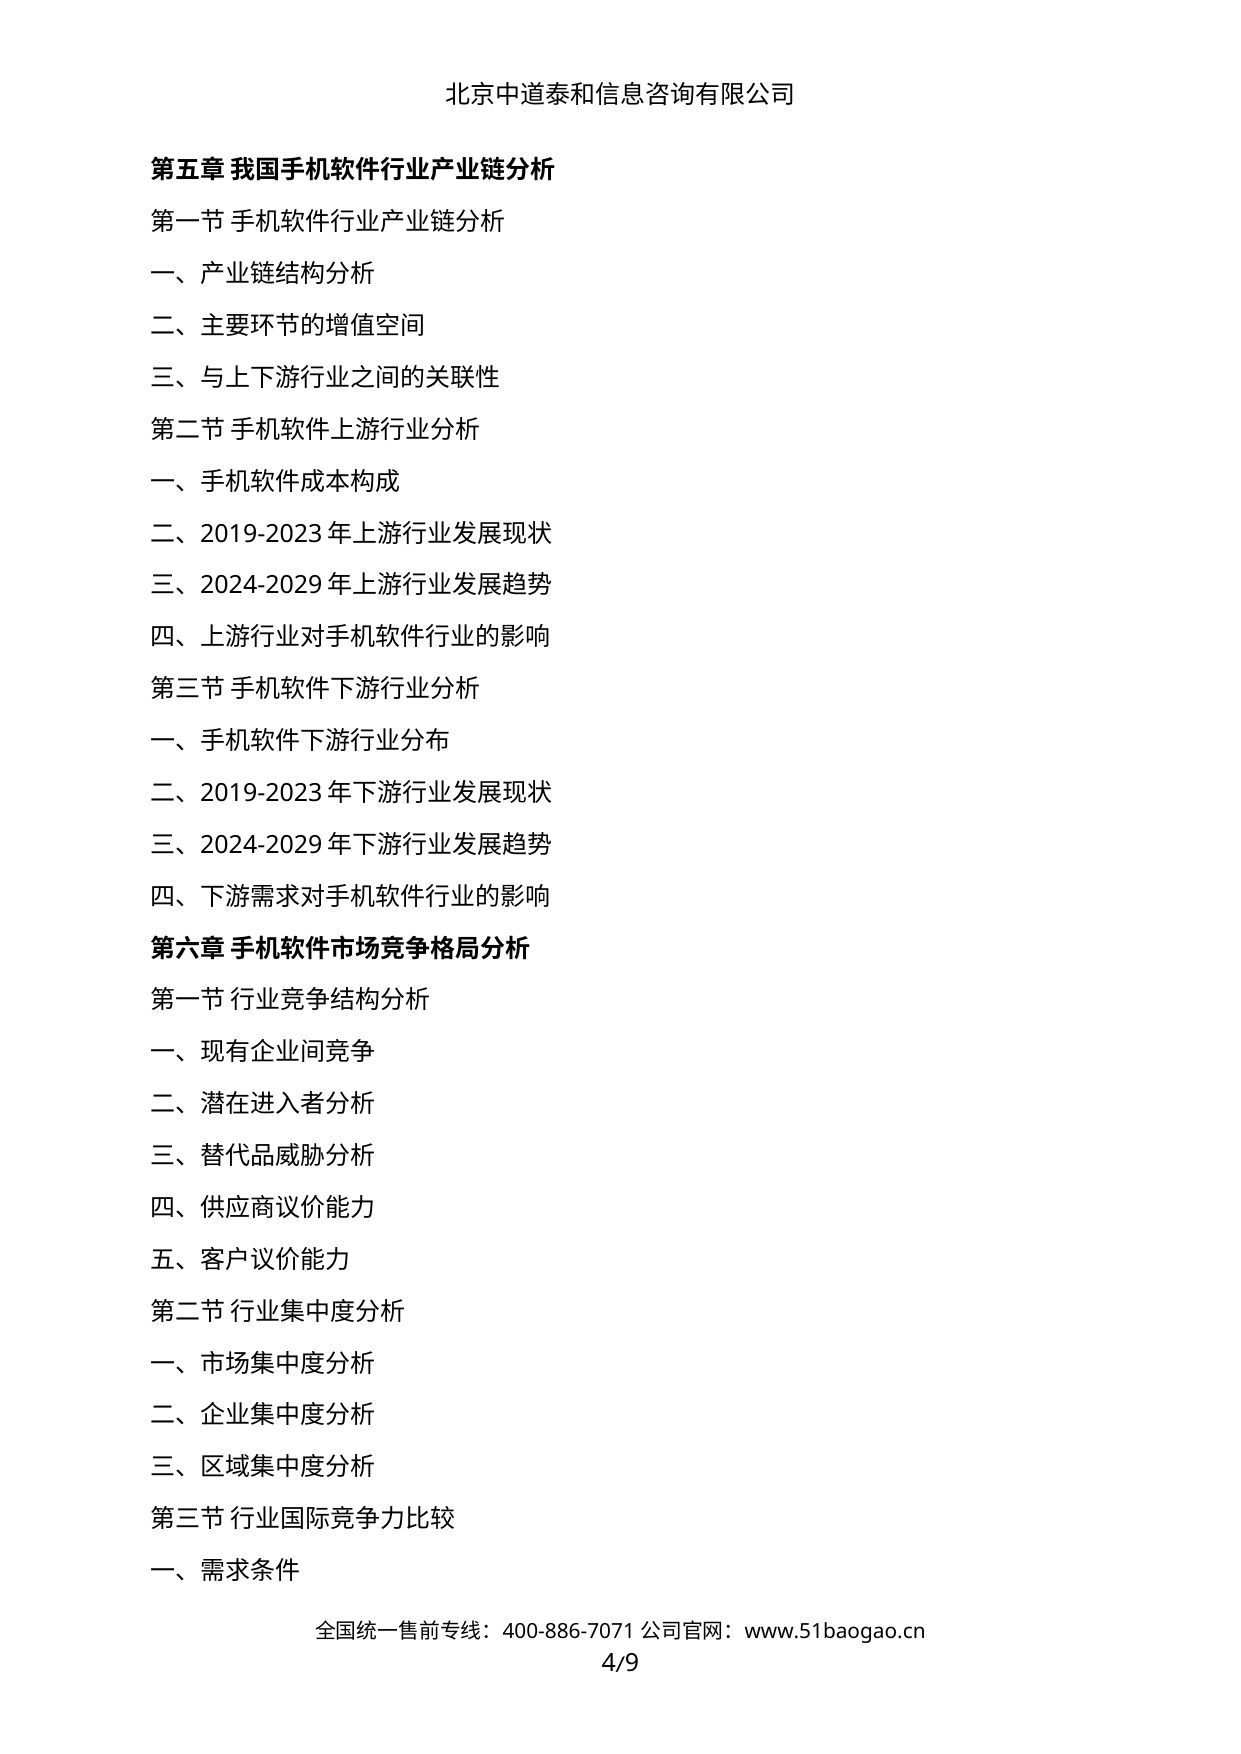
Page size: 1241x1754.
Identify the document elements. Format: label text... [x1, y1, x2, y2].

text 第五章 我国手机软件行业产业链分析 [150, 150, 1090, 186]
text 第三节 行业国际竞争力比较 [150, 1499, 1090, 1535]
text 一、需求条件 [150, 1551, 1090, 1587]
text 三、区域集中度分析 [150, 1447, 1090, 1483]
text 第六章 手机软件市场竞争格局分析 [150, 928, 1090, 964]
text 第三节 手机软件下游行业分析 [150, 669, 1090, 705]
text 四、上游行业对手机软件行业的影响 [150, 617, 1090, 653]
text 二、企业集中度分析 [150, 1395, 1090, 1431]
text 三、2024-2029年上游行业发展趋势 [150, 565, 1090, 601]
text 第一节 手机软件行业产业链分析 [150, 202, 1090, 238]
text 四、供应商议价能力 [150, 1187, 1090, 1224]
text 一、产业链结构分析 [150, 254, 1090, 290]
text 第一节 行业竞争结构分析 [150, 980, 1090, 1016]
text 三、2024-2029年下游行业发展趋势 [150, 824, 1090, 861]
text 第二节 手机软件上游行业分析 [150, 409, 1090, 446]
text 一、手机软件成本构成 [150, 461, 1090, 497]
text 三、与上下游行业之间的关联性 [150, 357, 1090, 394]
text 五、客户议价能力 [150, 1239, 1090, 1276]
text 四、下游需求对手机软件行业的影响 [150, 876, 1090, 912]
text 一、市场集中度分析 [150, 1343, 1090, 1379]
text 二、2019-2023年下游行业发展现状 [150, 772, 1090, 809]
text 一、手机软件下游行业分布 [150, 721, 1090, 757]
text 二、潜在进入者分析 [150, 1084, 1090, 1120]
text 一、现有企业间竞争 [150, 1032, 1090, 1068]
text 第二节 行业集中度分析 [150, 1291, 1090, 1327]
text 三、替代品威胁分析 [150, 1136, 1090, 1172]
text 二、主要环节的增值空间 [150, 306, 1090, 342]
text 二、2019-2023年上游行业发展现状 [150, 513, 1090, 549]
